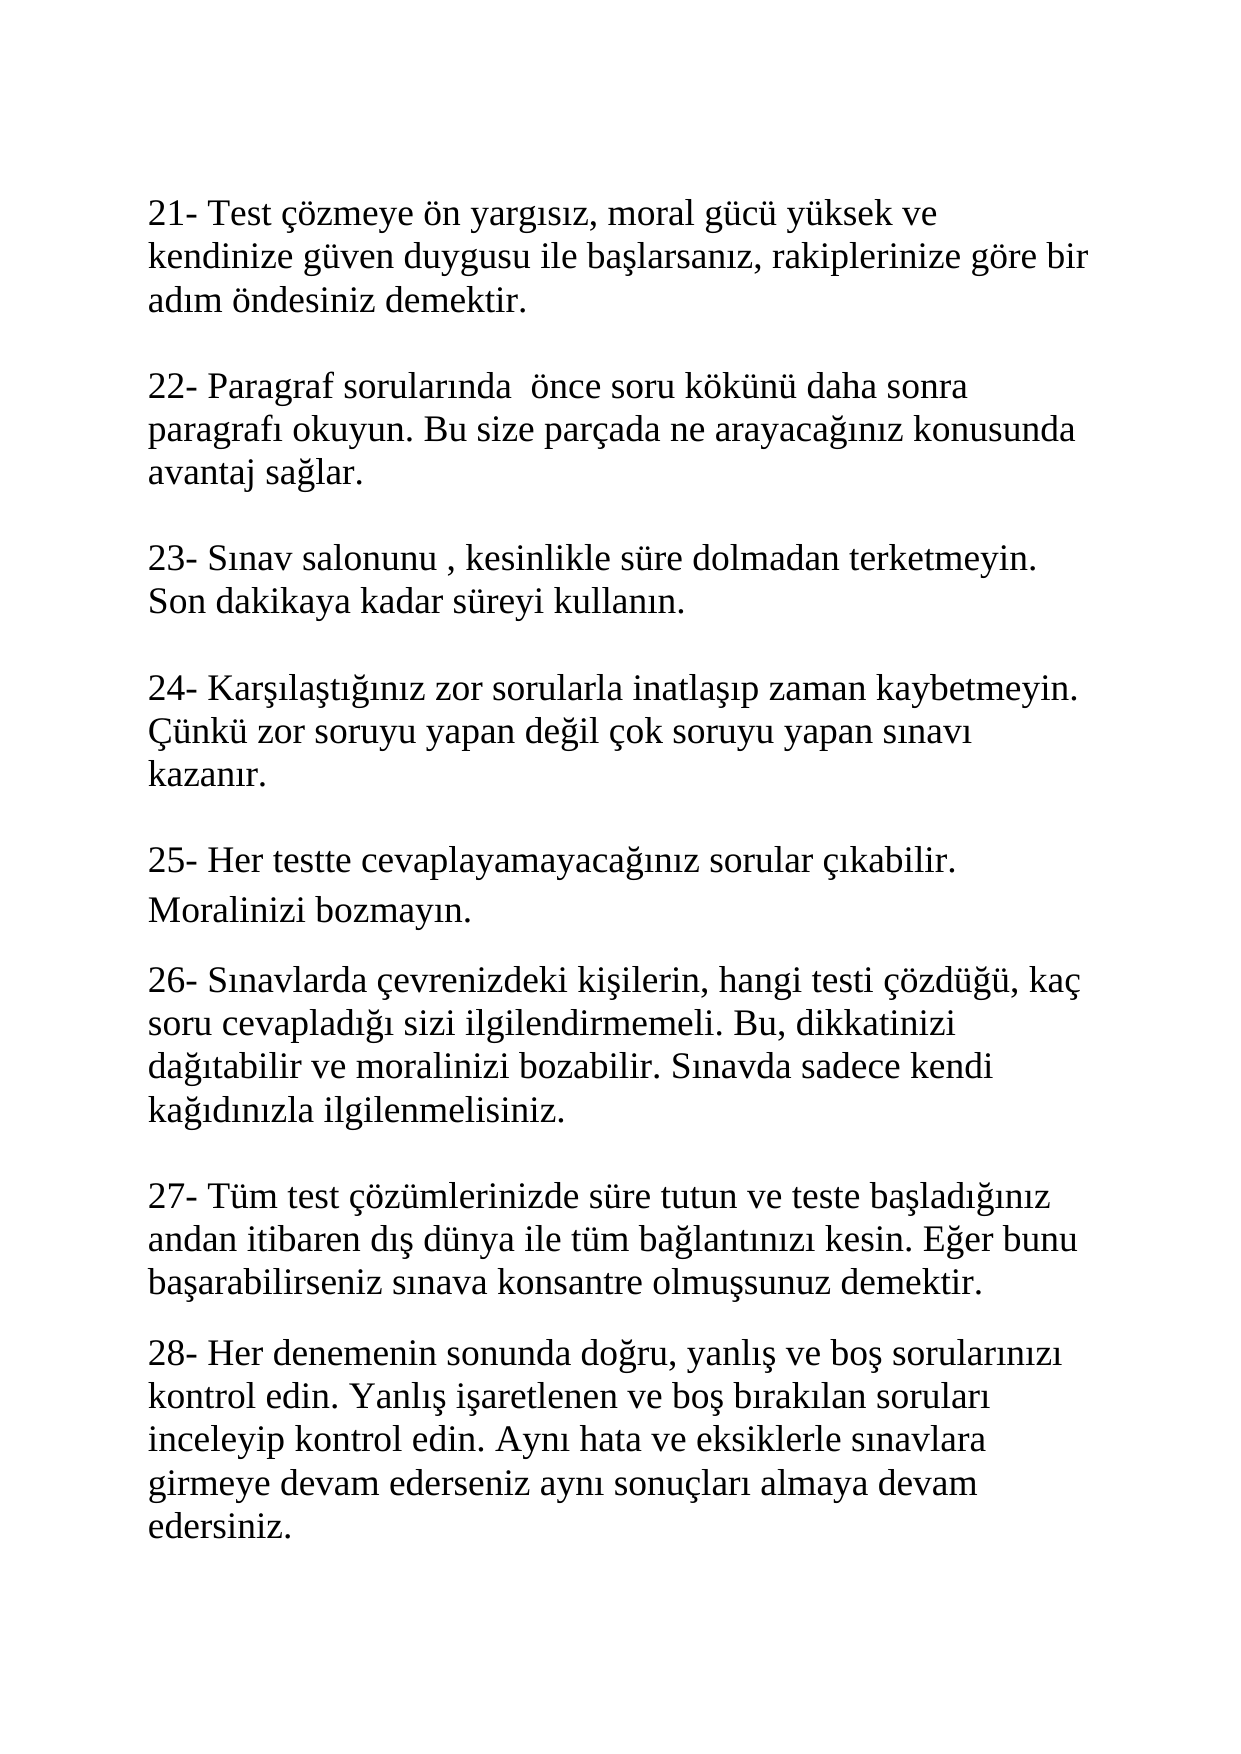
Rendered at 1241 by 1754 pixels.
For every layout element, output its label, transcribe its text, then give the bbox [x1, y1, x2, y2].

text 26- Sınavlarda çevrenizdeki kişilerin, hangi testi çözdüğü, kaç soru cevapladığı sizi ilgilendirmemeli. Bu, dikkatinizi dağıtabilir ve moralinizi bozabilir. Sınavda sadece kendi kağıdınızla ilgilenmelisiniz. [148, 958, 1093, 1130]
text 22- Paragraf sorularında önce soru kökünü daha sonra paragrafı okuyun. Bu size parçada ne arayacağınız konusunda avantaj sağlar. [148, 363, 1093, 493]
text 28- Her denemenin sonunda doğru, yanlış ve boş sorularınızı kontrol edin. Yanlış işaretlenen ve boş bırakılan soruları inceleyip kontrol edin. Aynı hata ve eksiklerle sınavlara girmeye devam ederseniz aynı sonuçları almaya devam edersiniz. [148, 1331, 1093, 1546]
text 25- Her testte cevaplayamayacağınız sorular çıkabilir. Moralinizi bozmayın. [148, 838, 1093, 930]
text 21- Test çözmeye ön yargısız, moral gücü yüksek ve kendinize güven duygusu ile başlarsanız, rakiplerinize göre bir adım öndesiniz demektir. [148, 191, 1093, 320]
text 27- Tüm test çözümlerinizde süre tutun ve teste başladığınız andan itibaren dış dünya ile tüm bağlantınızı kesin. Eğer bunu başarabilirseniz sınava konsantre olmuşsunuz demektir. [148, 1173, 1093, 1303]
text 24- Karşılaştığınız zor sorularla inatlaşıp zaman kaybetmeyin. Çünkü zor soruyu yapan değil çok soruyu yapan sınavı kazanır. [148, 665, 1093, 794]
text 23- Sınav salonunu , kesinlikle süre dolmadan terketmeyin. Son dakikaya kadar süreyi kullanın. [148, 536, 1093, 622]
